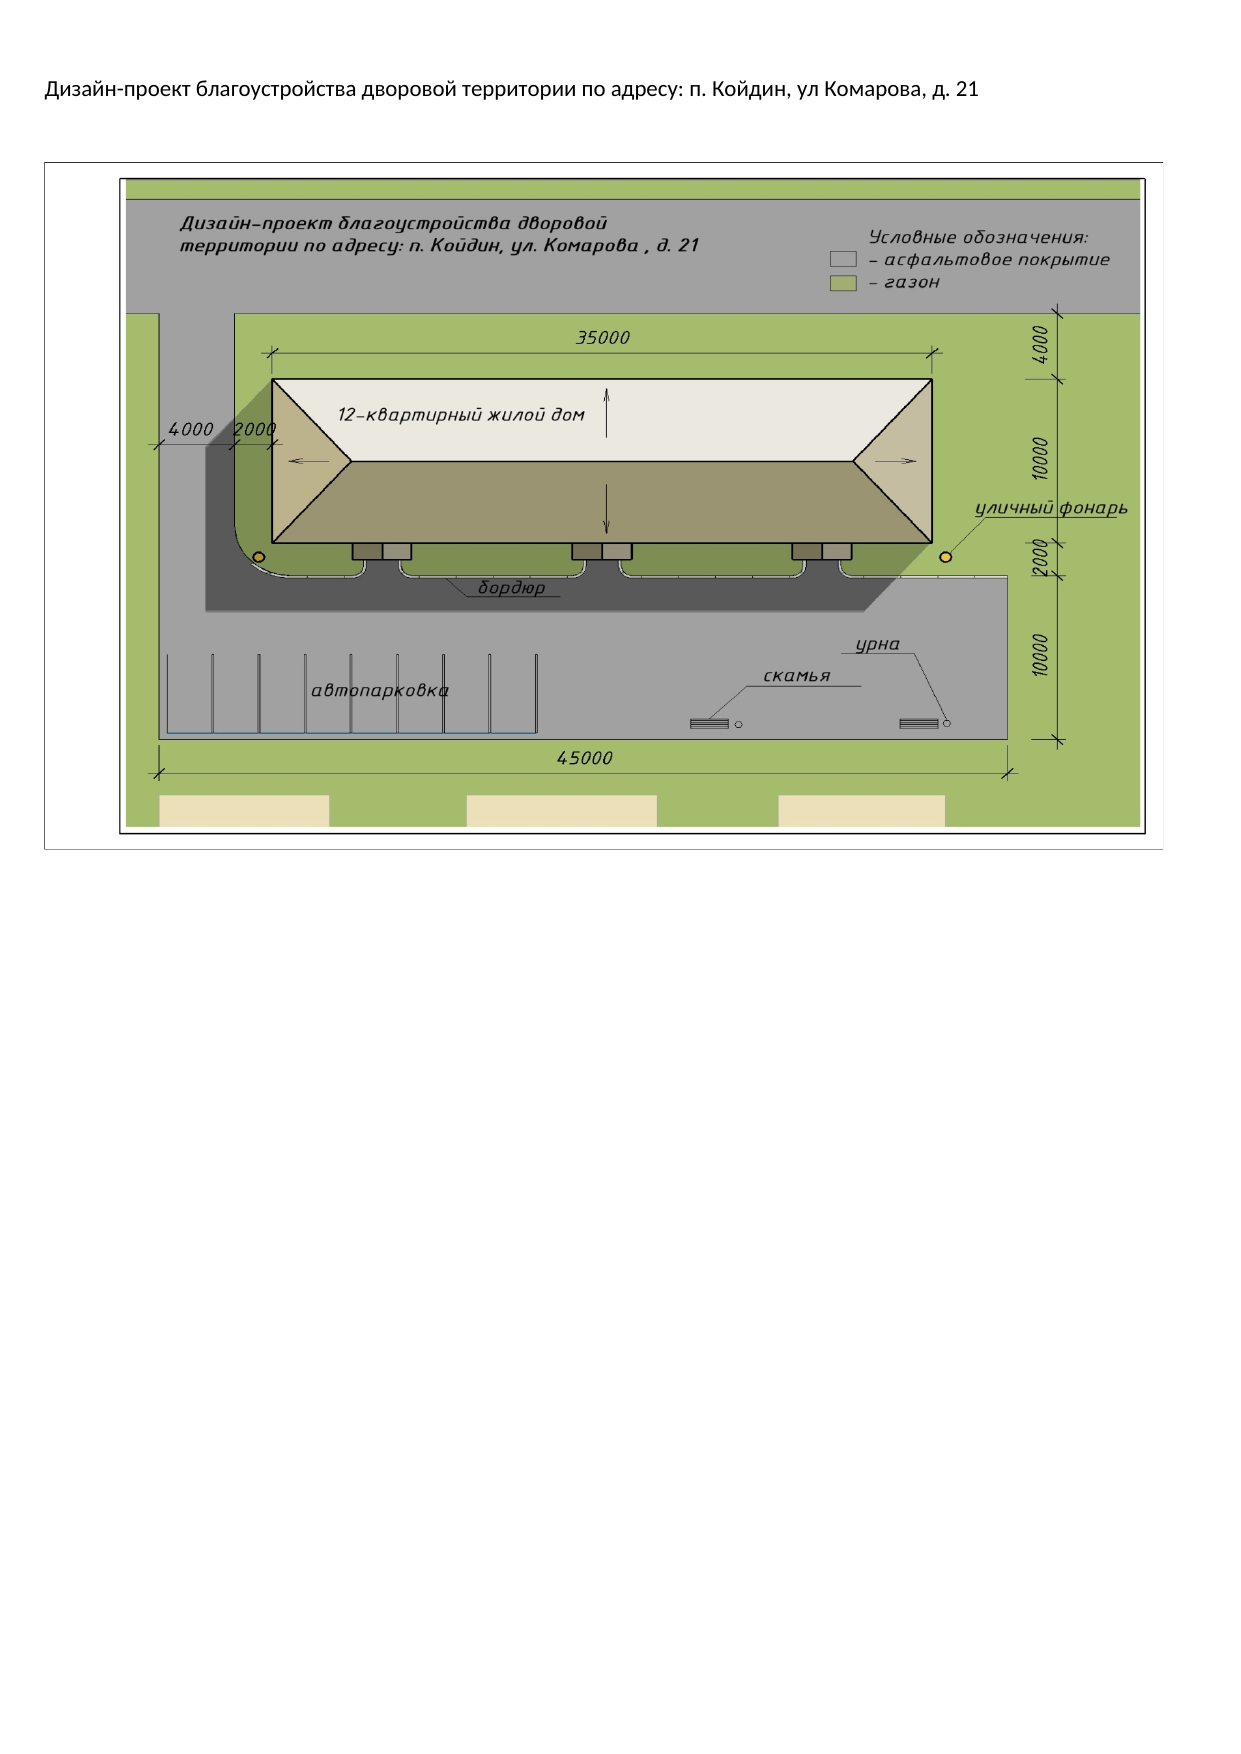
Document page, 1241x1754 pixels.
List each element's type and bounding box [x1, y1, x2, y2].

picture [44, 162, 1164, 850]
